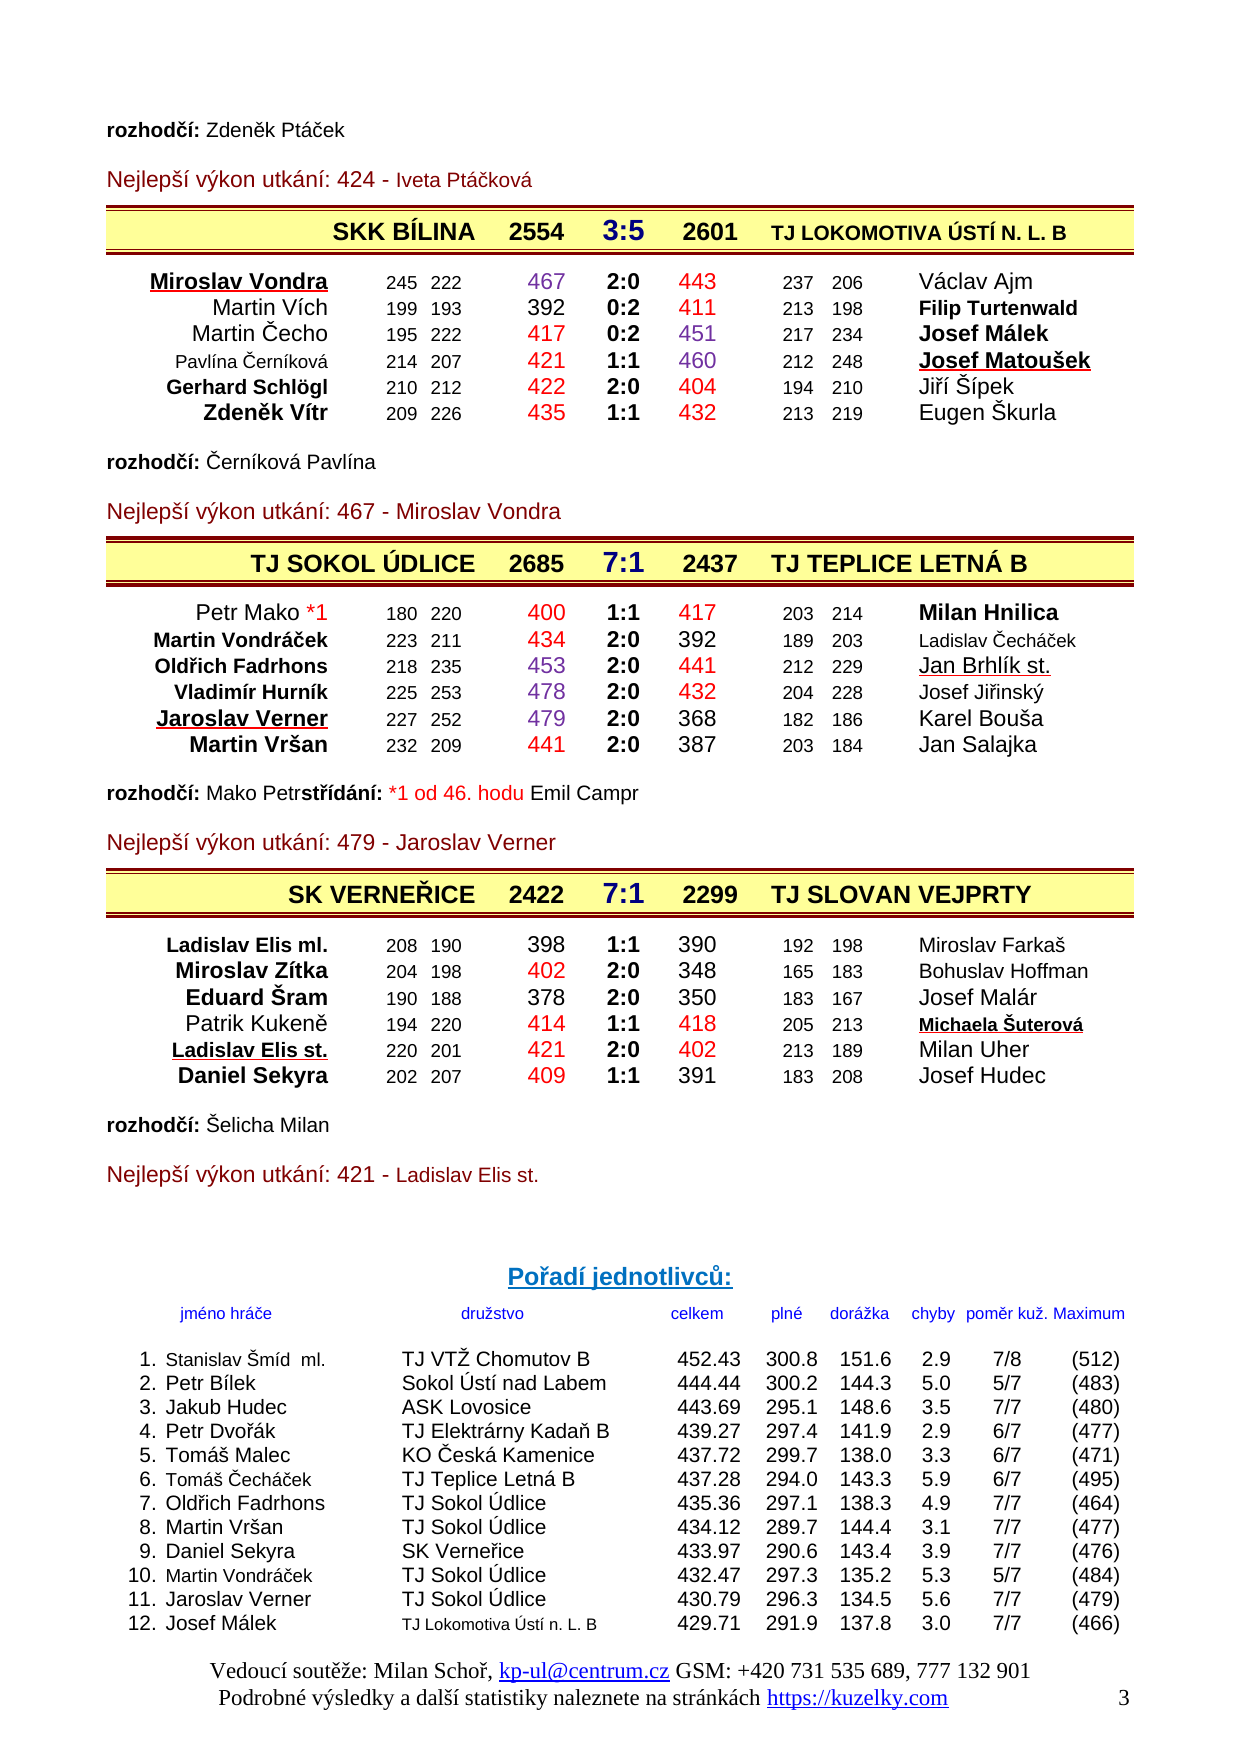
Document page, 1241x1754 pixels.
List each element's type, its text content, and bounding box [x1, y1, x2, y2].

text 10. Martin Vondráček TJ Sokol Údlice 432.47 297.3 135.2 5.3 5/7 (484) [106, 1562, 1134, 1586]
text SK Verneřice 2422 7:1 2299 TJ Slovan Vejprty [106, 874, 1134, 912]
text Nejlepší výkon utkání: 424 - Iveta Ptáčková [106, 166, 1134, 192]
text 9. Daniel Sekyra SK Verneřice 433.97 290.6 143.4 3.9 7/7 (476) [106, 1538, 1134, 1562]
text Martin Čecho 195 222 417 0:2 451 217 234 Josef Málek [106, 320, 1134, 347]
text Vladimír Hurník 225 253 478 2:0 432 204 228 Josef Jiřinský [106, 678, 1134, 704]
text Martin Vršan 232 209 441 2:0 387 203 184 Jan Salajka [106, 731, 1134, 757]
text SKK Bílina 2554 3:5 2601 TJ Lokomotiva Ústí n. L. B [106, 211, 1134, 249]
text 1. Stanislav Šmíd ml. TJ VTŽ Chomutov B 452.43 300.8 151.6 2.9 7/8 (512) [106, 1347, 1134, 1371]
text 7. Oldřich Fadrhons TJ Sokol Údlice 435.36 297.1 138.3 4.9 7/7 (464) [106, 1491, 1134, 1514]
text Ladislav Elis st. 220 201 421 2:0 402 213 189 Milan Uher [106, 1036, 1134, 1062]
text Jaroslav Verner 227 252 479 2:0 368 182 186 Karel Bouša [106, 704, 1134, 731]
text Nejlepší výkon utkání: 479 - Jaroslav Verner [106, 829, 1134, 856]
text 2. Petr Bílek Sokol Ústí nad Labem 444.44 300.2 144.3 5.0 5/7 (483) [106, 1371, 1134, 1395]
text rozhodčí: Šelicha Milan [106, 1113, 1134, 1137]
text Pořadí jednotlivců: [94, 1262, 1145, 1291]
text Daniel Sekyra 202 207 409 1:1 391 183 208 Josef Hudec [106, 1062, 1134, 1089]
text TJ Sokol Údlice 2685 7:1 2437 TJ Teplice Letná B [106, 543, 1134, 580]
text 3. Jakub Hudec ASK Lovosice 443.69 295.1 148.6 3.5 7/7 (480) [106, 1395, 1134, 1419]
text 5. Tomáš Malec KO Česká Kamenice 437.72 299.7 138.0 3.3 6/7 (471) [106, 1443, 1134, 1467]
text 8. Martin Vršan TJ Sokol Údlice 434.12 289.7 144.4 3.1 7/7 (477) [106, 1514, 1134, 1538]
text Petr Mako *1 180 220 400 1:1 417 203 214 Milan Hnilica [106, 599, 1134, 626]
text jméno hráče družstvo celkem plné dorážka chyby poměr kuž. Maximum [106, 1304, 1134, 1323]
text Miroslav Zítka 204 198 402 2:0 348 165 183 Bohuslav Hoffman [106, 957, 1134, 983]
text rozhodčí: Černíková Pavlína [106, 450, 1134, 474]
text rozhodčí: Zdeněk Ptáček [106, 118, 1134, 142]
text Eduard Šram 190 188 378 2:0 350 183 167 Josef Malár [106, 983, 1134, 1010]
text Pavlína Černíková 214 207 421 1:1 460 212 248 Josef Matoušek [106, 347, 1134, 373]
text Gerhard Schlögl 210 212 422 2:0 404 194 210 Jiří Šípek [106, 373, 1134, 399]
text Oldřich Fadrhons 218 235 453 2:0 441 212 229 Jan Brhlík st. [106, 652, 1134, 678]
text Nejlepší výkon utkání: 467 - Miroslav Vondra [106, 498, 1134, 524]
text Martin Vích 199 193 392 0:2 411 213 198 Filip Turtenwald [106, 294, 1134, 320]
text Martin Vondráček 223 211 434 2:0 392 189 203 Ladislav Čecháček [106, 626, 1134, 652]
text 6. Tomáš Čecháček TJ Teplice Letná B 437.28 294.0 143.3 5.9 6/7 (495) [106, 1467, 1134, 1491]
text 4. Petr Dvořák TJ Elektrárny Kadaň B 439.27 297.4 141.9 2.9 6/7 (477) [106, 1419, 1134, 1443]
text Ladislav Elis ml. 208 190 398 1:1 390 192 198 Miroslav Farkaš [106, 931, 1134, 957]
text Miroslav Vondra 245 222 467 2:0 443 237 206 Václav Ajm [106, 268, 1134, 294]
text Nejlepší výkon utkání: 421 - Ladislav Elis st. [106, 1161, 1134, 1187]
text Patrik Kukeně 194 220 414 1:1 418 205 213 Michaela Šuterová [106, 1010, 1134, 1036]
text rozhodčí: Mako Petrstřídání: *1 od 46. hodu Emil Campr [106, 781, 1134, 805]
text Zdeněk Vítr 209 226 435 1:1 432 213 219 Eugen Škurla [106, 399, 1134, 426]
text 12. Josef Málek TJ Lokomotiva Ústí n. L. B 429.71 291.9 137.8 3.0 7/7 (466) [106, 1610, 1134, 1634]
text 11. Jaroslav Verner TJ Sokol Údlice 430.79 296.3 134.5 5.6 7/7 (479) [106, 1586, 1134, 1610]
